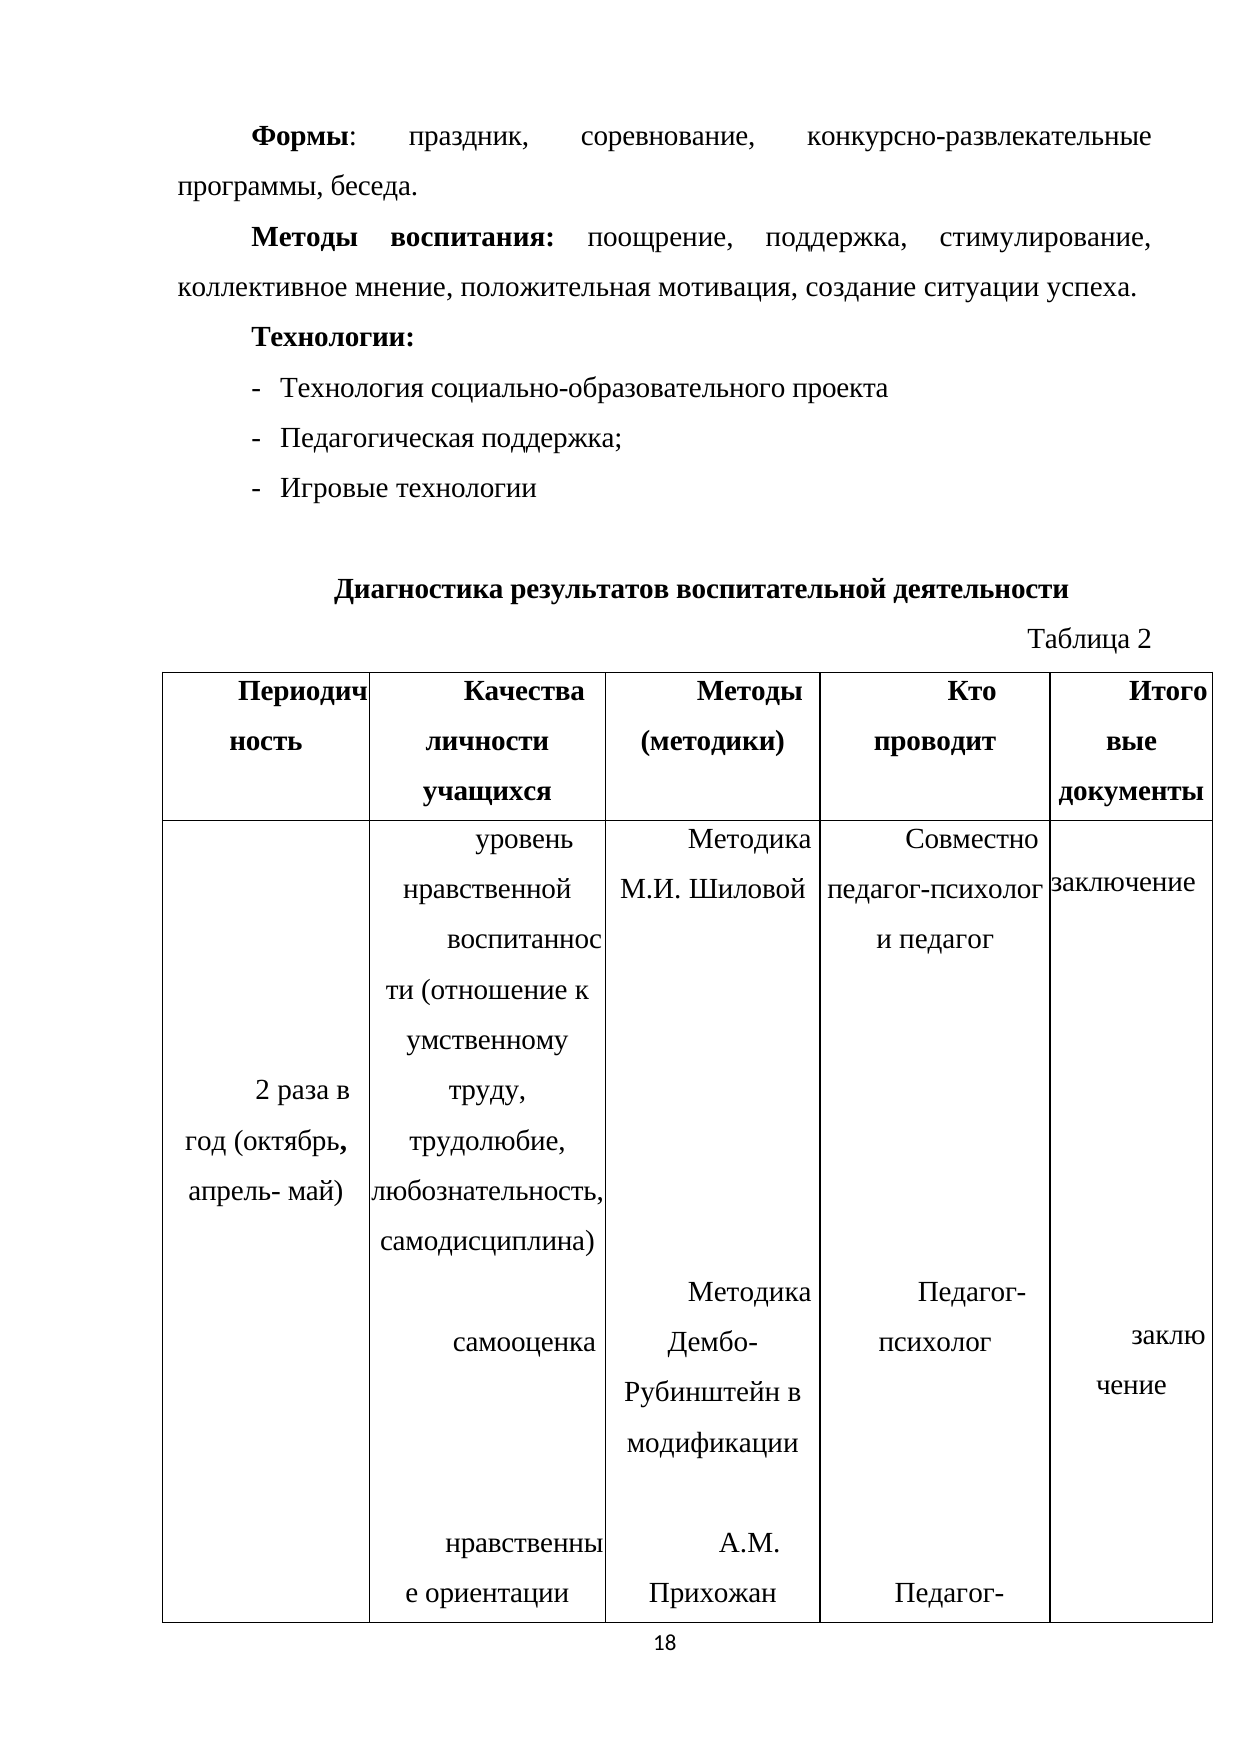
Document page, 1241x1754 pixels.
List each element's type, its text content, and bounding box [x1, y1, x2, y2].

list Педагогическая поддержка; [177, 420, 1152, 453]
table_header Кто проводит [821, 673, 1049, 820]
table_header Итоговые документы [1051, 673, 1212, 820]
list Технология социально-образовательного проекта [177, 370, 1152, 403]
table_header Методы (методики) [606, 673, 819, 820]
subtitle Таблица 2 [177, 621, 1152, 655]
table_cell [821, 821, 1049, 1622]
text Методы воспитания: поощрение, поддержка, стимулирование, коллективное мнение, положительная мотивация, создание ситуации успеха. [177, 219, 1152, 303]
table_header Качества личности учащихся [370, 673, 605, 820]
subtitle Диагностика результатов воспитательной деятельности [177, 571, 1152, 604]
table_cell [1051, 821, 1212, 1622]
subtitle Технологии: [177, 319, 1152, 353]
list Игровые технологии [177, 470, 1152, 504]
table_header Периодичность [163, 673, 369, 820]
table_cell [606, 821, 819, 1622]
text Формы: праздник, соревнование, конкурсно-развлекательные программы, беседа. [177, 118, 1152, 202]
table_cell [370, 821, 605, 1622]
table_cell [163, 821, 369, 1622]
